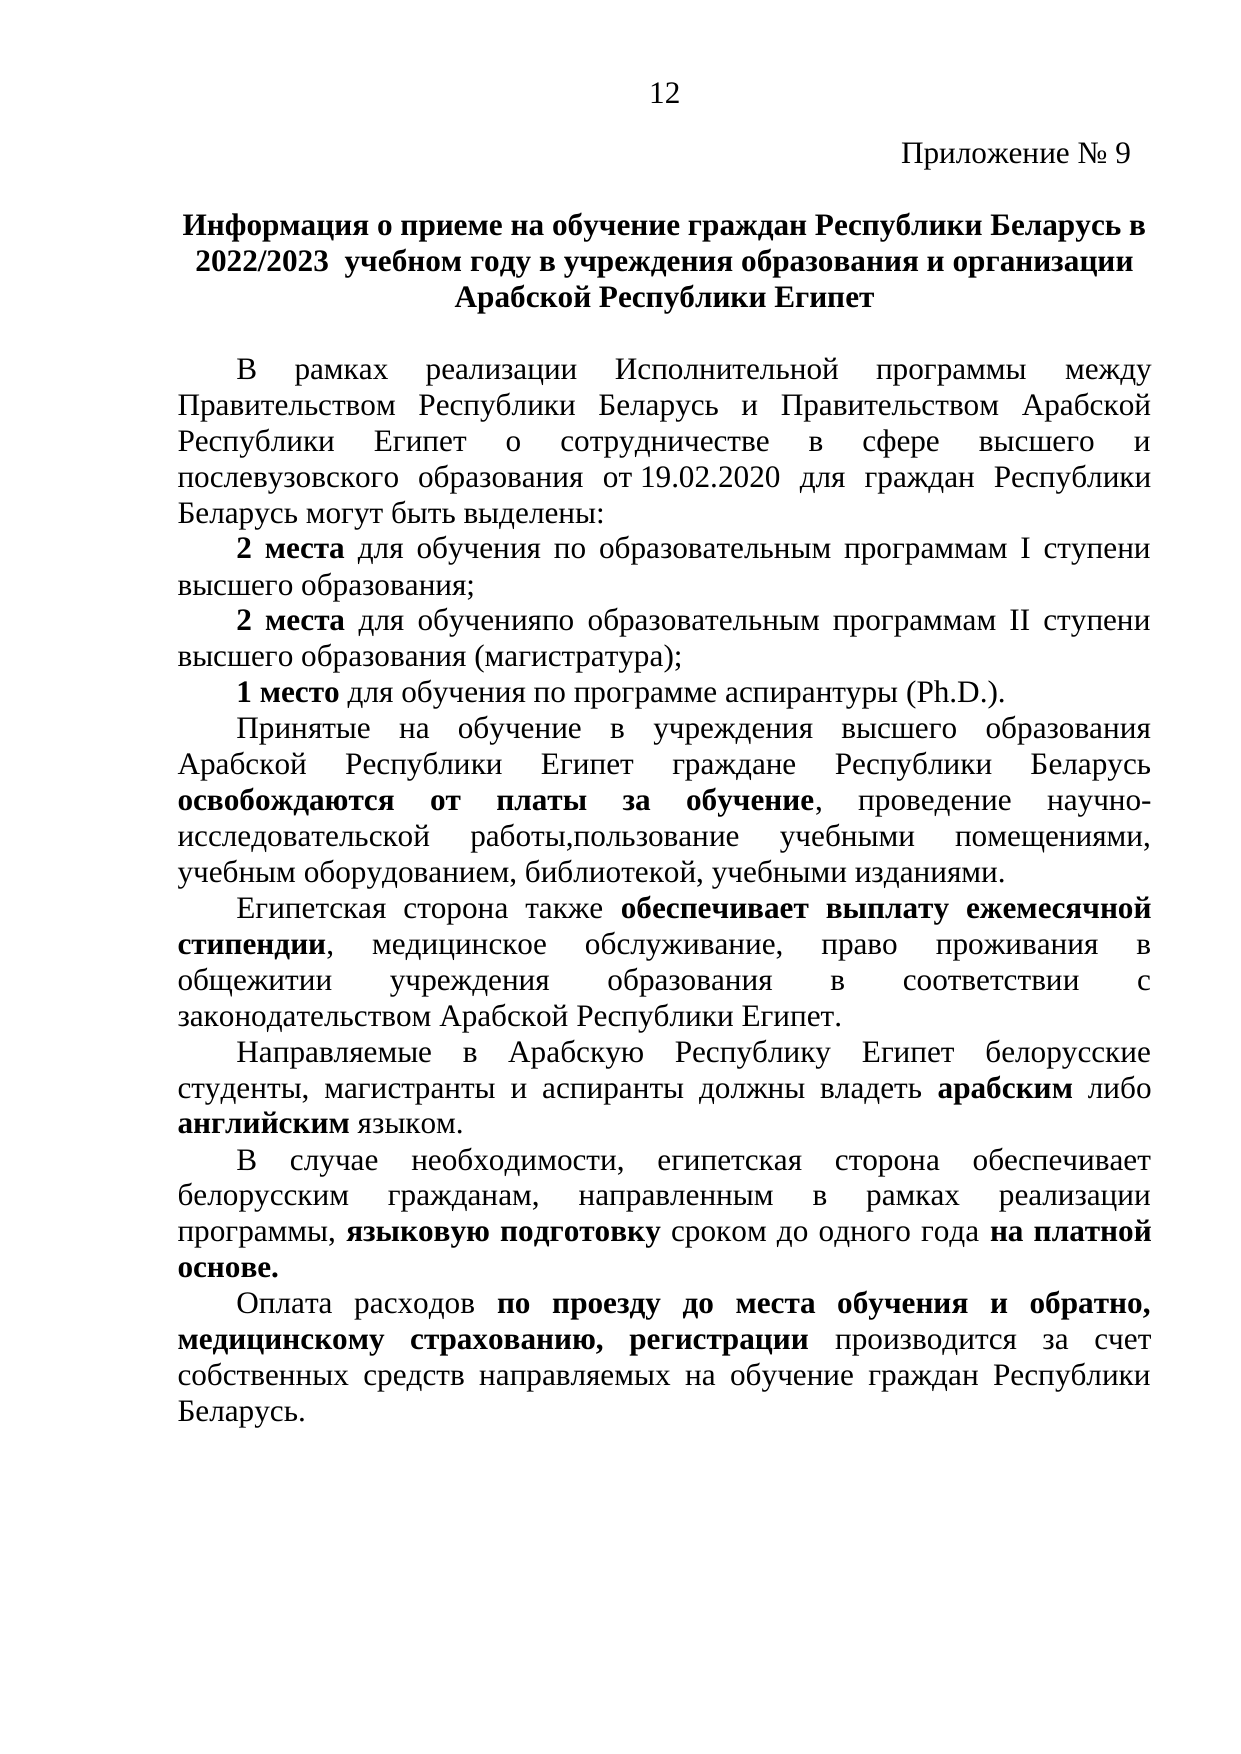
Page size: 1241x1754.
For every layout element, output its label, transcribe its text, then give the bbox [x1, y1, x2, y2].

text Оплата расходов по проезду до места обучения и обратно, медицинскому страхованию, регистрации производится за счет собственных средств направляемых на обучение граждан Республики Беларусь. [177, 1284, 1152, 1428]
text 2 места для обученияпо образовательным программам II ступени высшего образования (магистратура); [177, 602, 1152, 673]
text Информация о приеме на обучение граждан Республики Беларусь в 2022/2023 учебном году в учреждения образования и организации Арабской Республики Египет [177, 206, 1152, 314]
text Направляемые в Арабскую Республику Египет белорусские студенты, магистранты и аспиранты должны владеть арабским либо английским языком. [177, 1033, 1152, 1141]
text В случае необходимости, египетская сторона обеспечивает белорусским гражданам, направленным в рамках реализации программы, языковую подготовку сроком до одного года на платной основе. [177, 1141, 1152, 1284]
text В рамках реализации Исполнительной программы между Правительством Республики Беларусь и Правительством Арабской Республики Египет о сотрудничестве в сфере высшего и послевузовского образования от 19.02.2020 для граждан Республики Беларусь могут быть выделены: [177, 350, 1152, 530]
text 1 место для обучения по программе аспирантуры (Ph.D.). [177, 673, 1152, 709]
text Приложение № 9 [901, 134, 1152, 170]
text Принятые на обучение в учреждения высшего образования Арабской Республики Египет граждане Республики Беларусь освобождаются от платы за обучение, проведение научно-исследовательской работы,пользование учебными помещениями, учебным оборудованием, библиотекой, учебными изданиями. [177, 709, 1152, 889]
text Египетская сторона также обеспечивает выплату ежемесячной стипендии, медицинское обслуживание, право проживания в общежитии учреждения образования в соответствии с законодательством Арабской Республики Египет. [177, 889, 1152, 1033]
text 2 места для обучения по образовательным программам I ступени высшего образования; [177, 530, 1152, 602]
